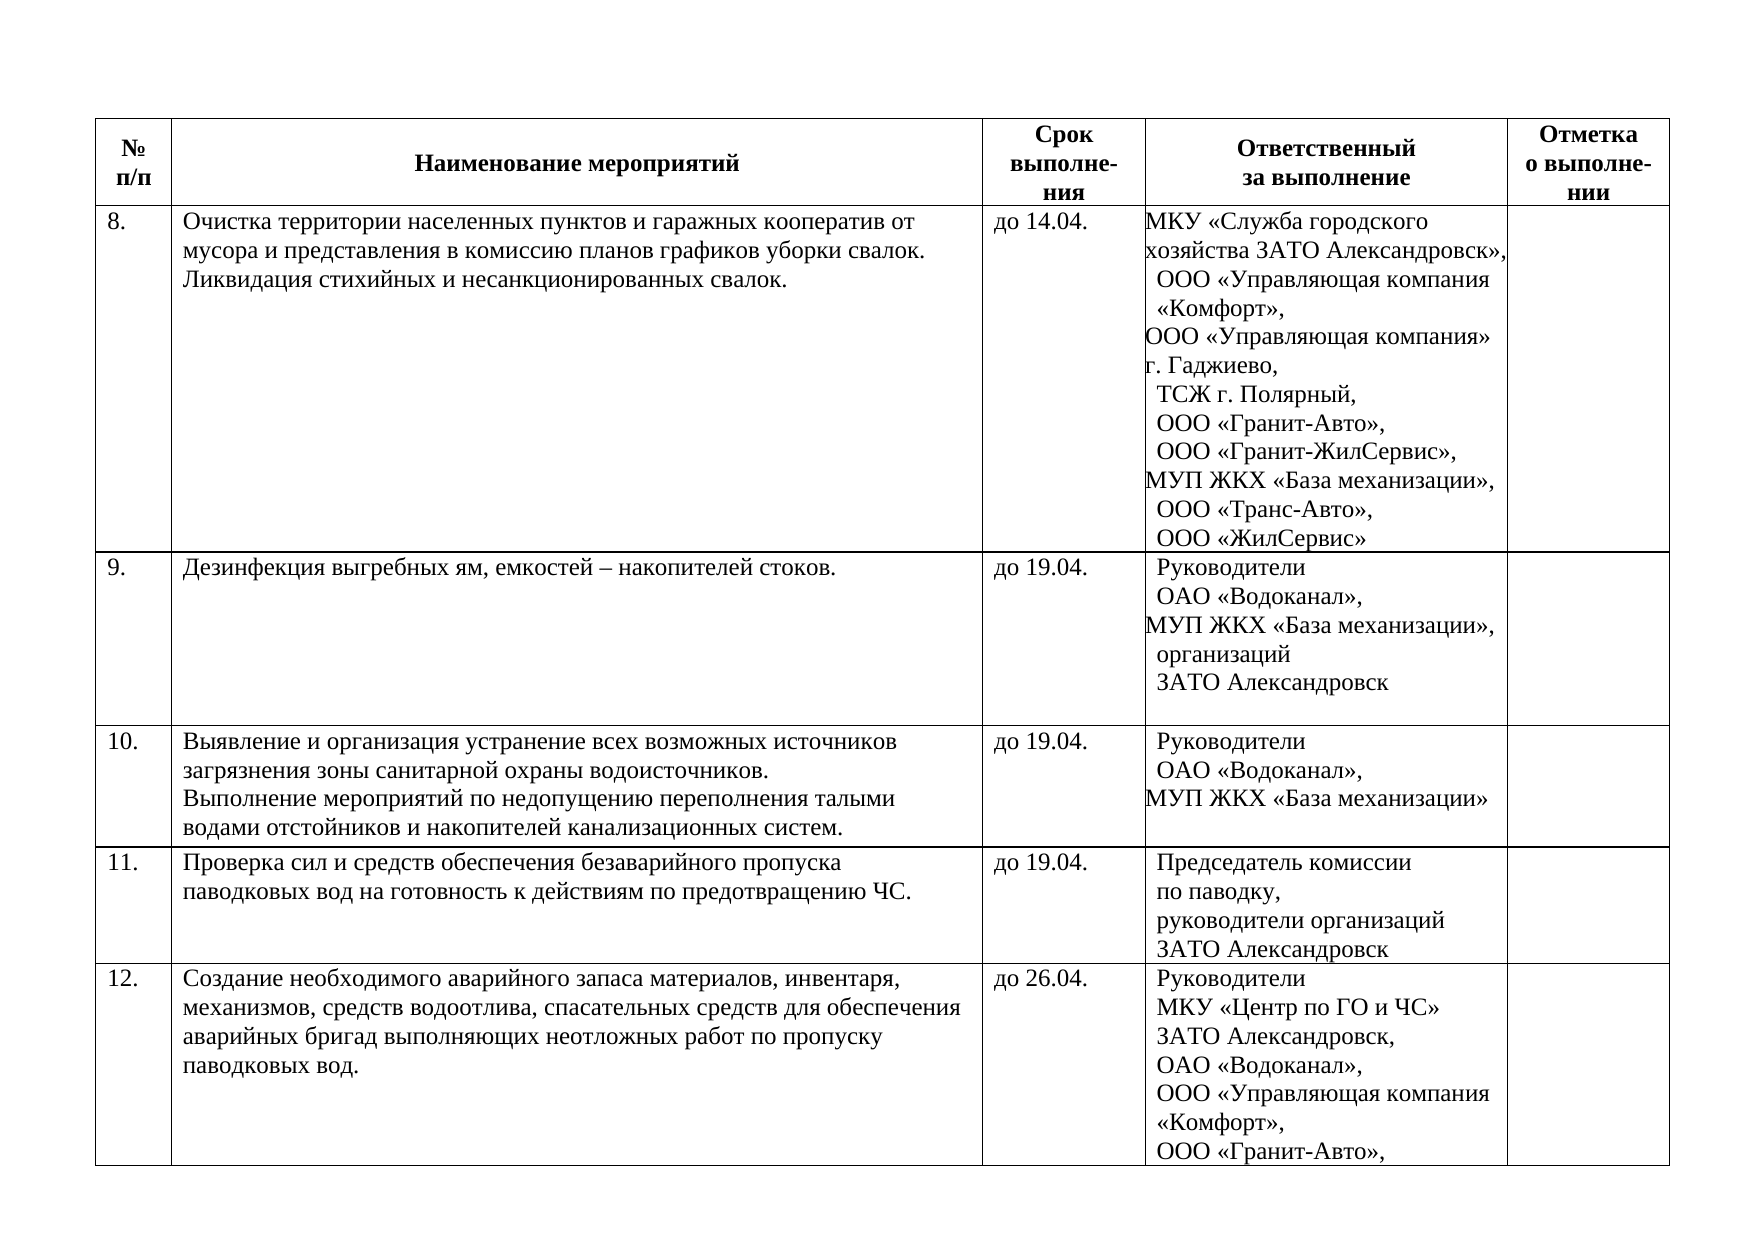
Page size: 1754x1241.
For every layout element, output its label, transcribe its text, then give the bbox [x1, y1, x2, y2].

table_cell 11. [96, 848, 171, 962]
table_cell [1508, 964, 1669, 1165]
table_cell 8. [96, 206, 171, 551]
table_header № п/п [96, 119, 171, 205]
table_cell до 19.04. [983, 726, 1145, 846]
table_cell Председатель комиссии по паводку, руководители организаций ЗАТО Александровск [1146, 848, 1507, 962]
table_cell до 26.04. [983, 964, 1145, 1165]
table_cell до 19.04. [983, 848, 1145, 962]
table_header Отметка о выполне-нии [1508, 119, 1669, 205]
table_cell 10. [96, 726, 171, 846]
table_cell Очистка территории населенных пунктов и гаражных кооператив от мусора и представления в комиссию планов графиков уборки свалок. Ликвидация стихийных и несанкционированных свалок. [172, 206, 982, 551]
table_cell Выявление и организация устранение всех возможных источников загрязнения зоны санитарной охраны водоисточников. Выполнение мероприятий по недопущению переполнения талыми водами отстойников и накопителей канализационных систем. [172, 726, 982, 846]
table_cell до 19.04. [983, 553, 1145, 725]
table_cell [1146, 964, 1507, 1165]
table_header Ответственный за выполнение [1146, 119, 1507, 205]
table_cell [172, 964, 982, 1165]
table_cell [1508, 206, 1669, 551]
table_cell [1508, 553, 1669, 725]
table_cell Дезинфекция выгребных ям, емкостей – накопителей стоков. [172, 553, 982, 725]
table_cell [1508, 848, 1669, 962]
table_cell до 14.04. [983, 206, 1145, 551]
table_cell МКУ «Служба городского хозяйства ЗАТО Александровск», ООО «Управляющая компания «Комфорт», ООО «Управляющая компания» г. Гаджиево, ТСЖ г. Полярный, ООО «Гранит-Авто», ООО «Гранит-ЖилСервис», МУП ЖКХ «База механизации», ООО «Транс-Авто», ООО «ЖилСервис» [1146, 206, 1507, 551]
table_cell Руководители ОАО «Водоканал», МУП ЖКХ «База механизации», организаций ЗАТО Александровск [1146, 553, 1507, 725]
table_cell 9. [96, 553, 171, 725]
table_cell 12. [96, 964, 171, 1165]
table_cell Проверка сил и средств обеспечения безаварийного пропуска паводковых вод на готовность к действиям по предотвращению ЧС. [172, 848, 982, 962]
table_cell Руководители ОАО «Водоканал», МУП ЖКХ «База механизации» [1146, 726, 1507, 846]
table_header Срок выполне-ния [983, 119, 1145, 205]
table_cell [1508, 726, 1669, 846]
table_header Наименование мероприятий [172, 119, 982, 205]
